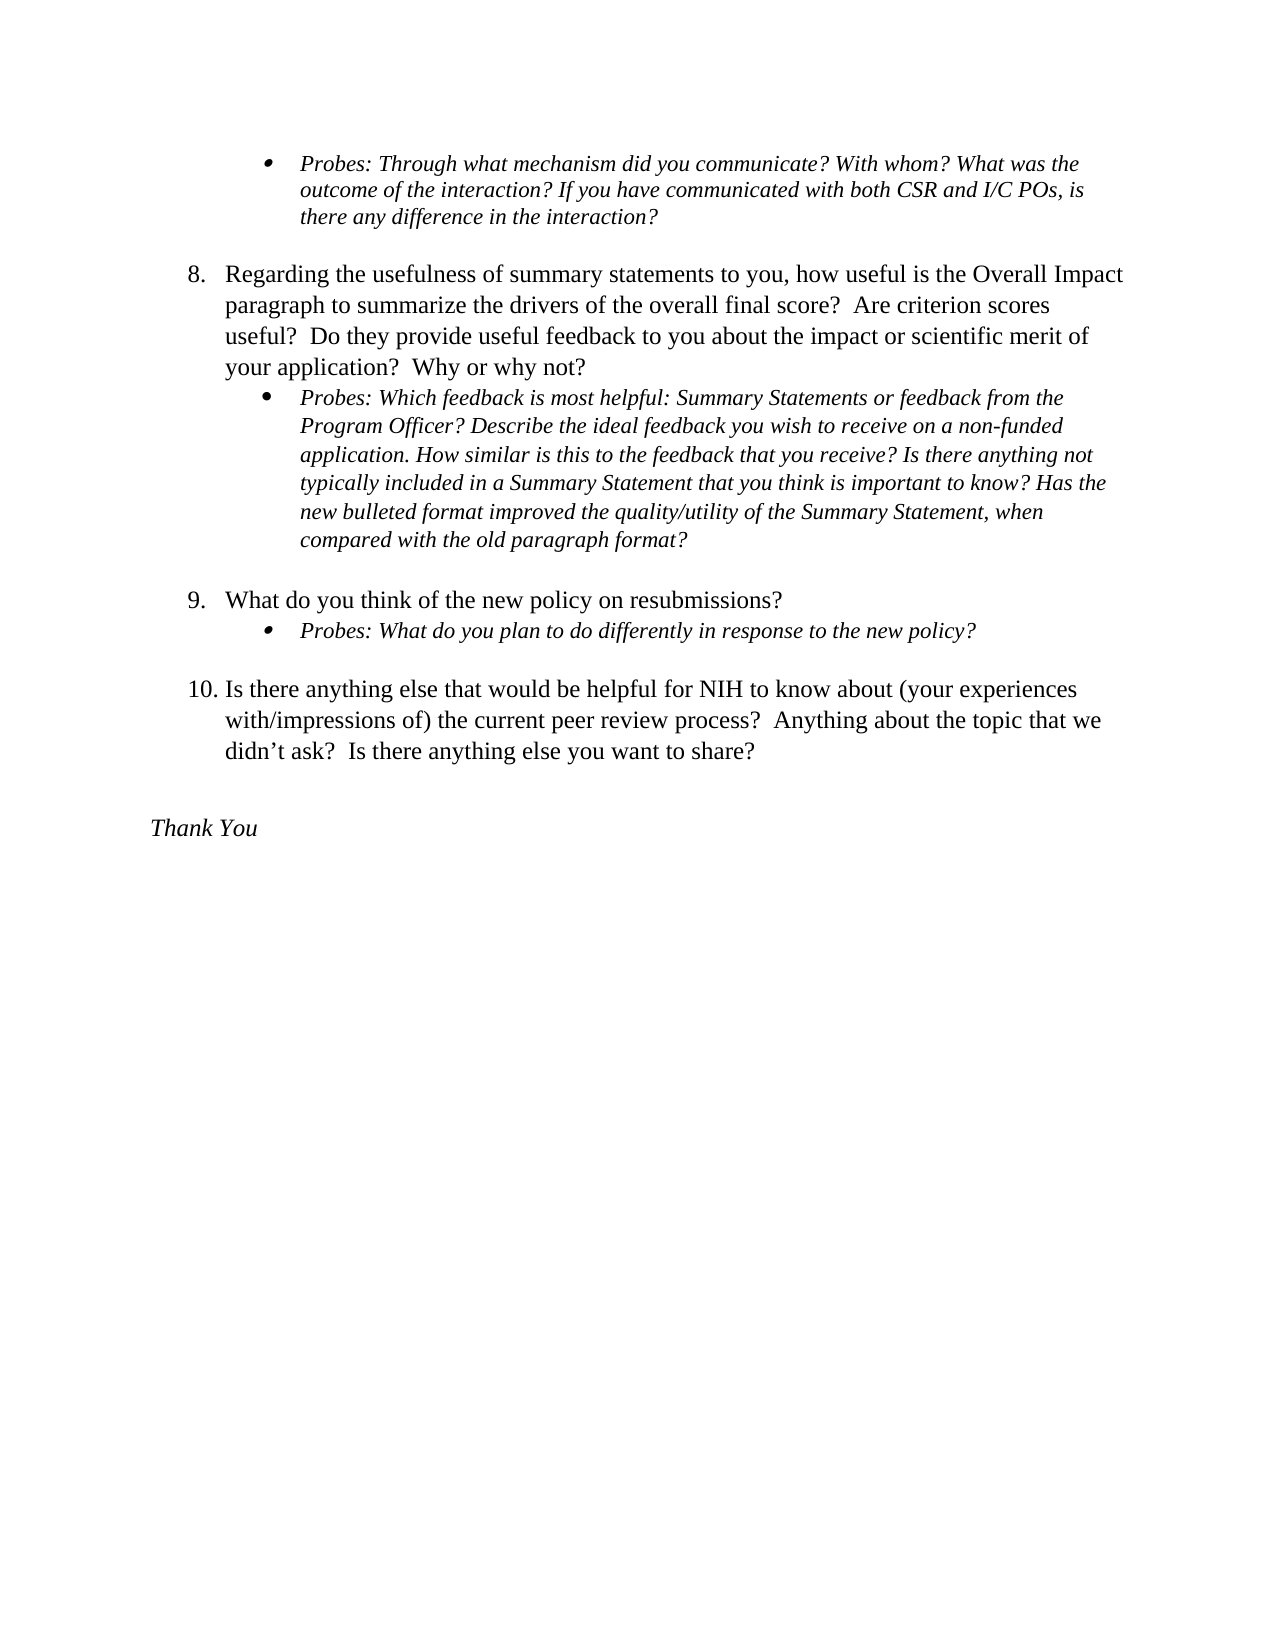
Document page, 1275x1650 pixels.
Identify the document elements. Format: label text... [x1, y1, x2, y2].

list Regarding the usefulness of summary statements to you, how useful is the Overall Impact paragraph to summarize the drivers of the overall final score? Are criterion scores useful? Do they provide useful feedback to you about the impact or scientific merit of your application? Why or why not? [187, 259, 1125, 381]
list Is there anything else that would be helpful for NIH to know about (your experiences with/impressions of) the current peer review process? Anything about the topic that we didn’t ask? Is there anything else you want to share? [187, 674, 1125, 765]
list Probes: Through what mechanism did you communicate? With whom? What was the outcome of the interaction? If you have communicated with both CSR and I/C POs, is there any difference in the interaction? [262, 150, 1125, 229]
list What do you think of the new policy on resubmissions? [187, 586, 1125, 614]
list Probes: What do you plan to do differently in response to the new policy? [262, 617, 1125, 643]
text Thank You [150, 813, 1125, 841]
list Probes: Which feedback is most helpful: Summary Statements or feedback from the Program Officer? Describe the ideal feedback you wish to receive on a non-funded application. How similar is this to the feedback that you receive? Is there anything not typically included in a Summary Statement that you think is important to know? Has the new bulleted format improved the quality/utility of the Summary Statement, when compared with the old paragraph format? [262, 383, 1125, 552]
